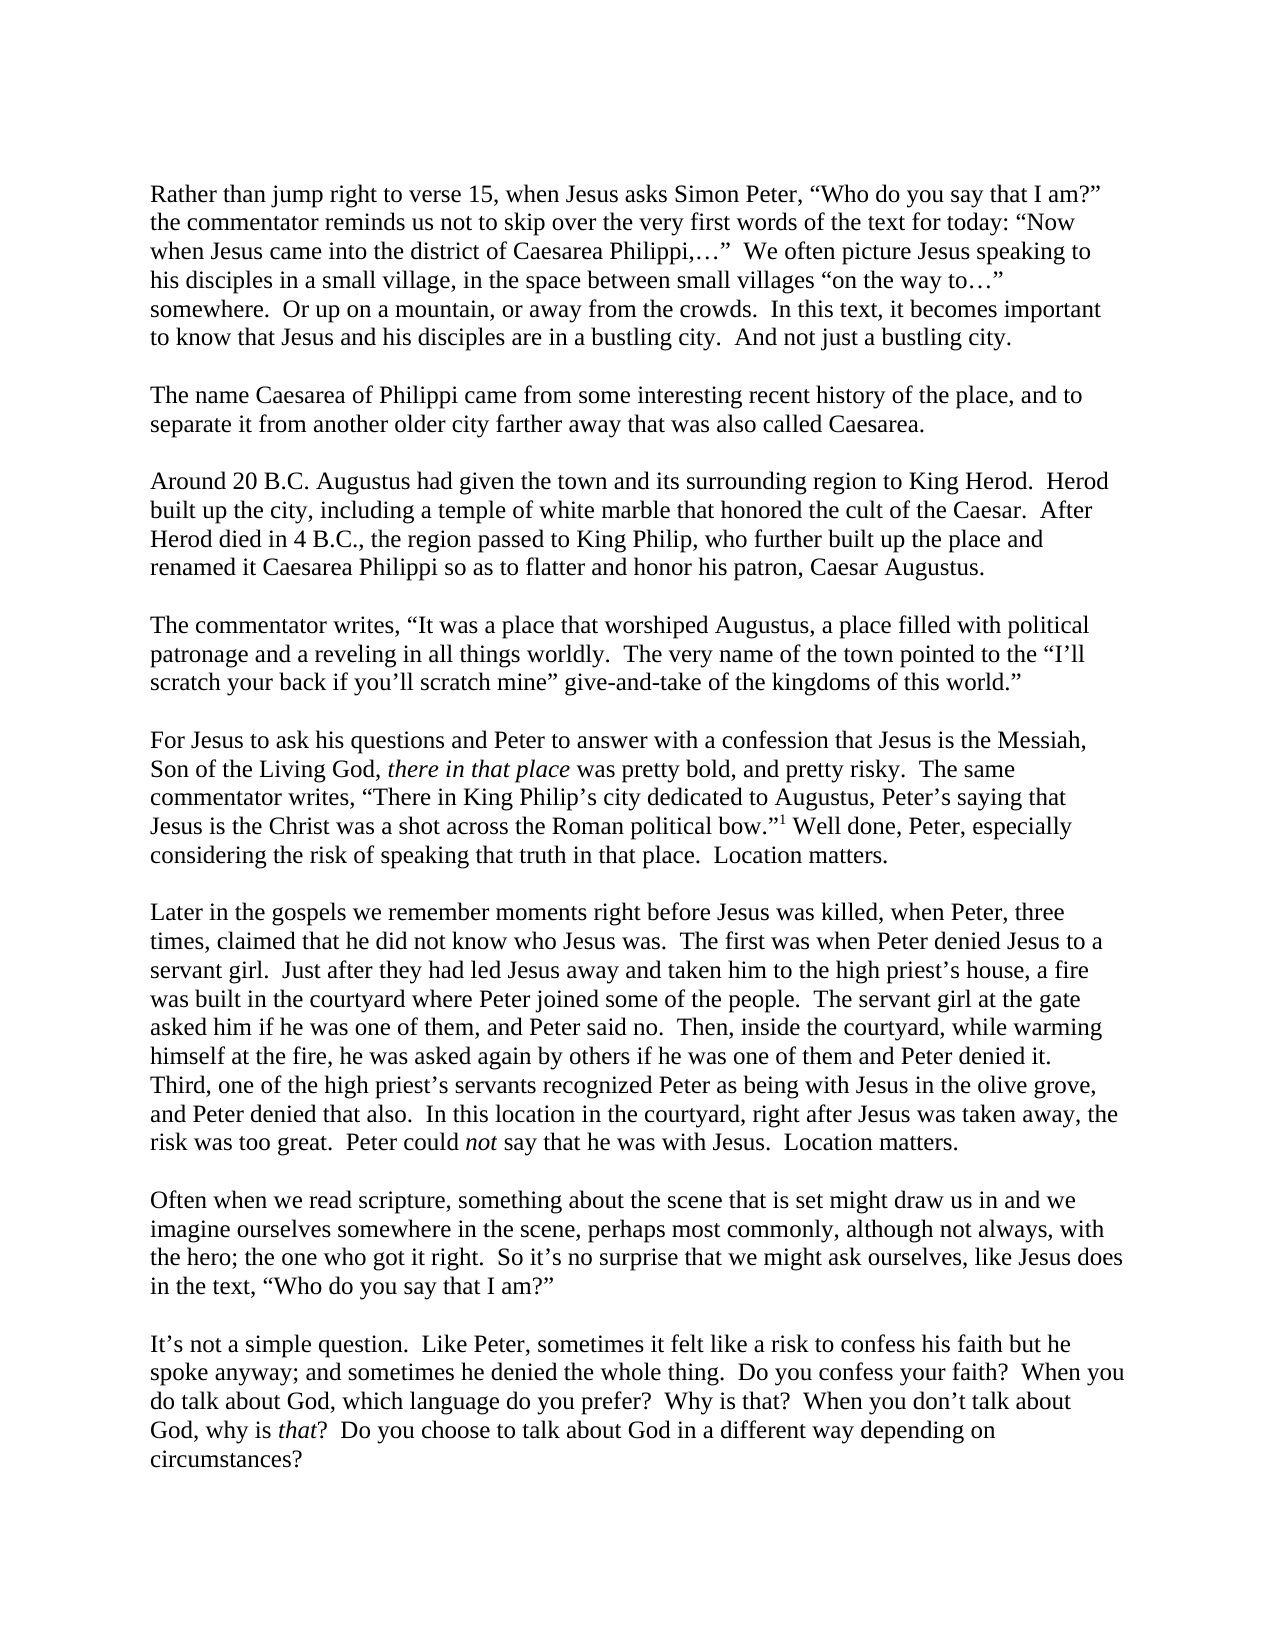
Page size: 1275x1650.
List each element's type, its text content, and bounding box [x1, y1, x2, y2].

text The name Caesarea of Philippi came from some interesting recent history of the place, and to separate it from another older city farther away that was also called Caesarea. [925, 380, 1125, 437]
text For Jesus to ask his questions and Peter to answer with a confession that Jesus is the Messiah, Son of the Living God, there in that place was pretty bold, and pretty risky. The same commentator writes, “There in King Philip’s city dedicated to Augustus, Peter’s saying that Jesus is the Christ was a shot across the Roman political bow.”1 Well done, Peter, especially considering the risk of speaking that truth in that place. Location matters. [150, 725, 1125, 869]
text Often when we read scripture, something about the scene that is set might draw us in and we imagine ourselves somewhere in the scene, perhaps most commonly, although not always, with the hero; the one who got it right. So it’s no surprise that we might ask ourselves, like Jesus does in the text, “Who do you say that I am?” [150, 1185, 1125, 1300]
text Rather than jump right to verse 15, when Jesus asks Simon Peter, “Who do you say that I am?” the commentator reminds us not to skip over the very first words of the text for today: “Now when Jesus came into the district of Caesarea Philippi,…” We often picture Jesus speaking to his disciples in a small village, in the space between small villages “on the way to…” somewhere. Or up on a mountain, or away from the crowds. In this text, it becomes important to know that Jesus and his disciples are in a bustling city. And not just a bustling city. [150, 179, 1125, 351]
text Later in the gospels we remember moments right before Jesus was killed, when Peter, three times, claimed that he did not know who Jesus was. The first was when Peter denied Jesus to a servant girl. Just after they had led Jesus away and taken him to the high priest’s house, a fire was built in the courtyard where Peter joined some of the people. The servant girl at the gate asked him if he was one of them, and Peter said no. Then, inside the courtyard, while warming himself at the fire, he was asked again by others if he was one of them and Peter denied it. Third, one of the high priest’s servants recognized Peter as being with Jesus in the olive grove, and Peter denied that also. In this location in the courtyard, right after Jesus was taken away, the risk was too great. Peter could not say that he was with Jesus. Location matters. [150, 897, 1125, 1156]
text The commentator writes, “It was a place that worshiped Augustus, a place filled with political patronage and a reveling in all things worldly. The very name of the town pointed to the “I’ll scratch your back if you’ll scratch mine” give-and-take of the kingdoms of this world.” [150, 610, 1125, 696]
text It’s not a simple question. Like Peter, sometimes it felt like a risk to confess his faith but he spoke anyway; and sometimes he denied the whole thing. Do you confess your faith? When you do talk about God, which language do you prefer? Why is that? When you don’t talk about God, why is that? Do you choose to talk about God in a different way depending on circumstances? [303, 1386, 1125, 1472]
text Around 20 B.C. Augustus had given the town and its surrounding region to King Herod. Herod built up the city, including a temple of white marble that honored the cult of the Caesar. After Herod died in 4 B.C., the region passed to King Philip, who further built up the place and renamed it Caesarea Philippi so as to flatter and honor his patron, Caesar Augustus. [150, 466, 1125, 581]
text It’s not a simple question. Like Peter, sometimes it felt like a risk to confess his faith but he spoke anyway; and sometimes he denied the whole thing. Do you confess your faith? When you do talk about God, which language do you prefer? Why is that? When you don’t talk about God, why is that? Do you choose to talk about God in a different way depending on circumstances? [150, 1329, 1125, 1358]
